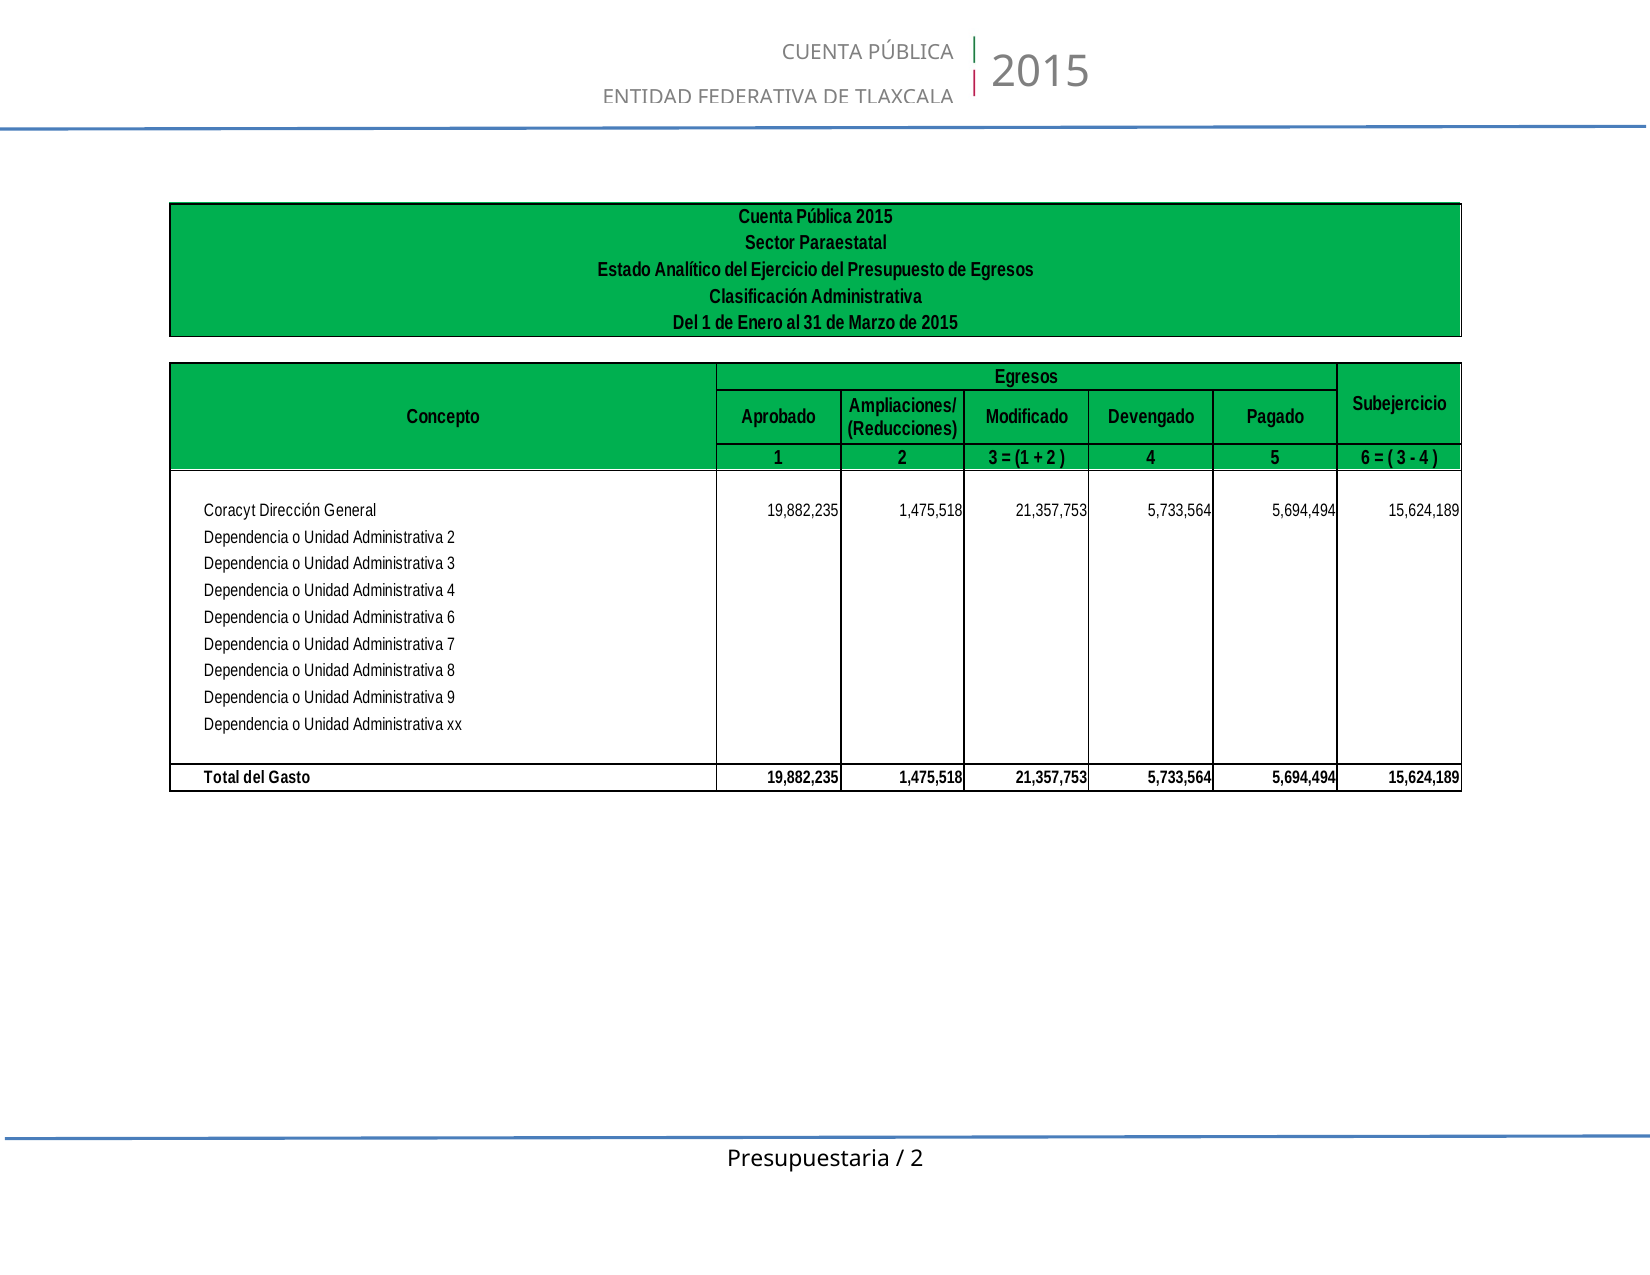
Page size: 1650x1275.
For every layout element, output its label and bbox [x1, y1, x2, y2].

picture [968, 28, 985, 100]
